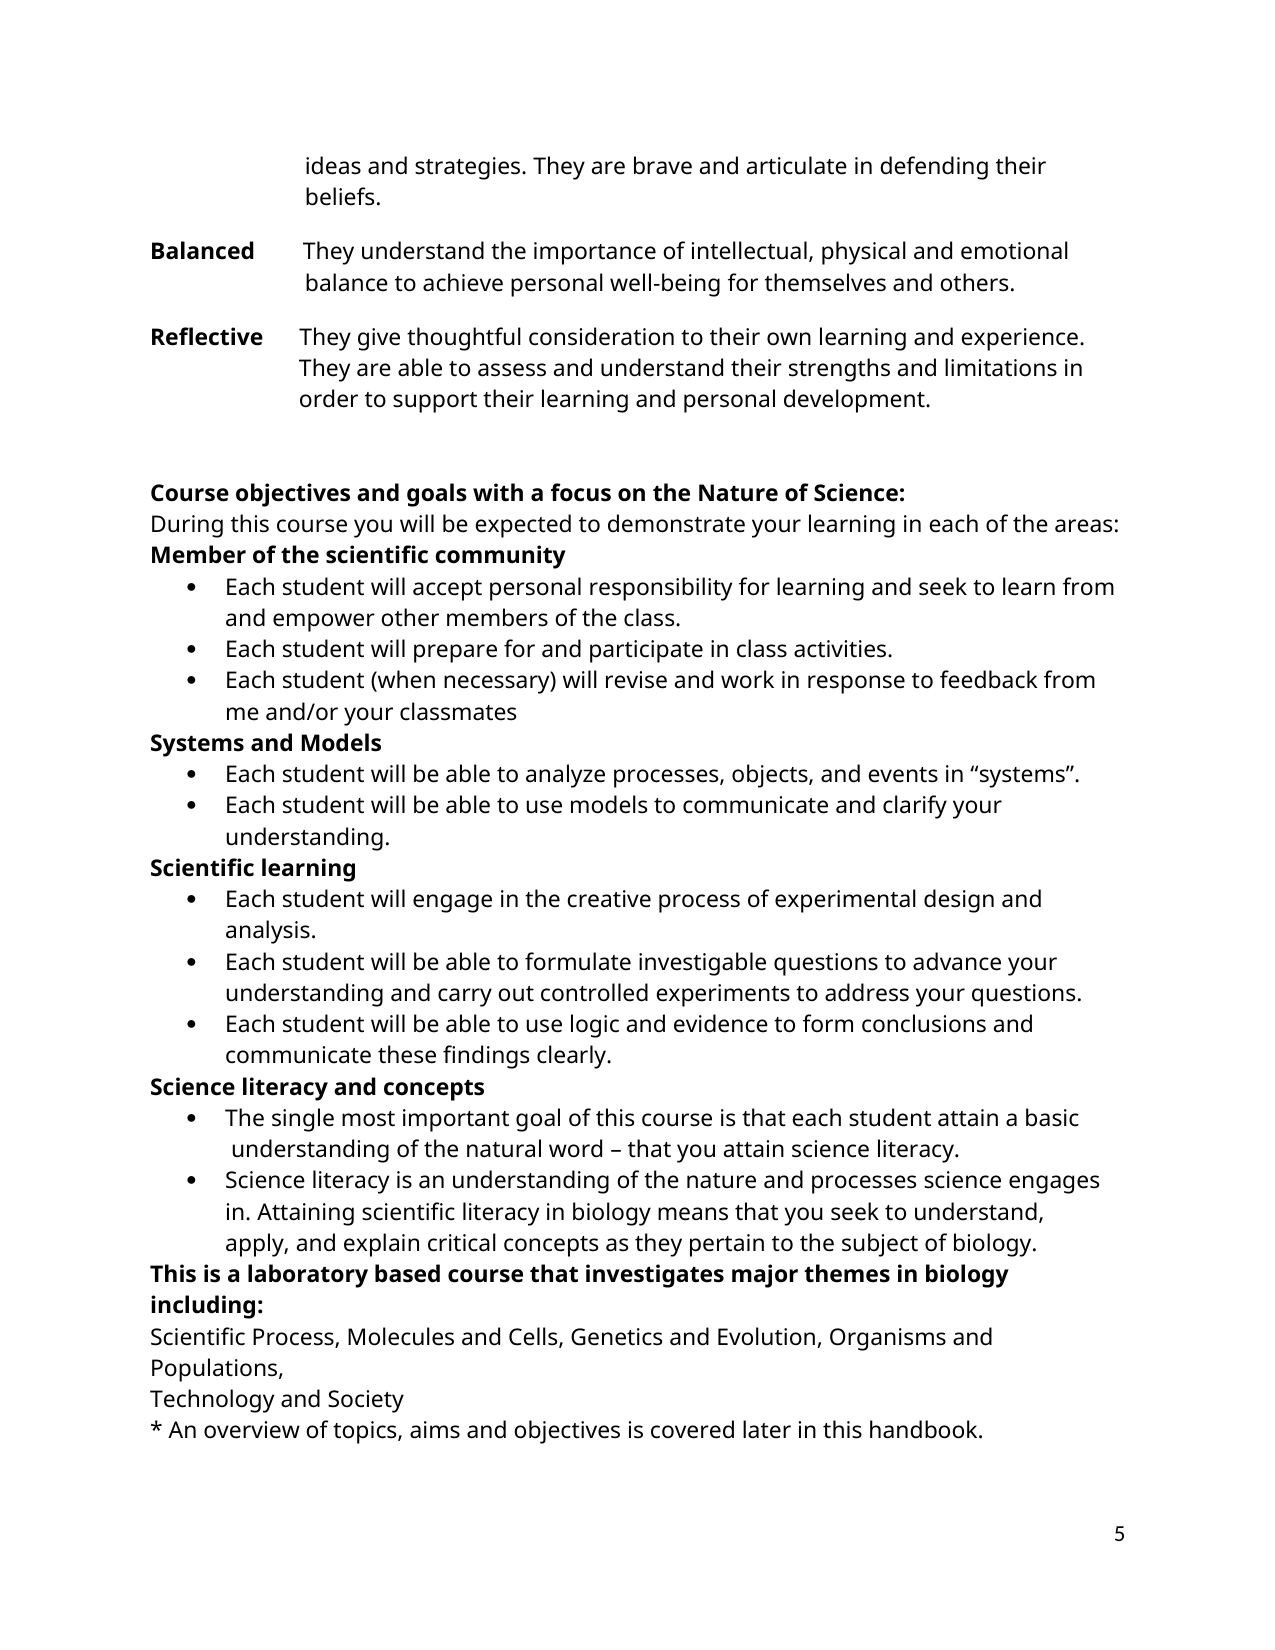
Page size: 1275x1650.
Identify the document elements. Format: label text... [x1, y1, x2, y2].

list Each student will be able to formulate investigable questions to advance your [187, 945, 1125, 977]
list in. Attaining scientific literacy in biology means that you seek to understand, [225, 1195, 1125, 1227]
text Science literacy and concepts [150, 1070, 1125, 1102]
list Each student will accept personal responsibility for learning and seek to learn from [187, 570, 1125, 602]
list apply, and explain critical concepts as they pertain to the subject of biology. [225, 1227, 1125, 1258]
text Technology and Society [150, 1383, 1125, 1414]
text During this course you will be expected to demonstrate your learning in each of the areas: [150, 508, 1125, 539]
text * An overview of topics, aims and objectives is covered later in this handbook. [150, 1414, 1125, 1445]
list me and/or your classmates [225, 695, 1125, 727]
text beliefs. [150, 181, 1125, 212]
text Balanced They understand the importance of intellectual, physical and emotional [150, 235, 1125, 266]
list and empower other members of the class. [225, 602, 1125, 633]
list communicate these findings clearly. [225, 1039, 1125, 1070]
text balance to achieve personal well-being for themselves and others. [150, 266, 1125, 298]
text order to support their learning and personal development. [150, 383, 1125, 414]
list understanding and carry out controlled experiments to address your questions. [225, 977, 1125, 1008]
list Each student will be able to analyze processes, objects, and events in “systems”. [187, 758, 1125, 789]
list analysis. [225, 914, 1125, 945]
list understanding. [225, 820, 1125, 852]
text Systems and Models [150, 727, 1125, 758]
text Member of the scientific community [150, 539, 1125, 570]
list Each student will be able to use logic and evidence to form conclusions and [187, 1008, 1125, 1039]
text They are able to assess and understand their strengths and limitations in [150, 352, 1125, 383]
text This is a laboratory based course that investigates major themes in biology including: [150, 1258, 1125, 1320]
text Reflective They give thoughtful consideration to their own learning and experience. [150, 320, 1125, 352]
list Each student will be able to use models to communicate and clarify your [187, 789, 1125, 820]
text Scientific learning [150, 852, 1125, 883]
list Each student will engage in the creative process of experimental design and [187, 883, 1125, 914]
list understanding of the natural word – that you attain science literacy. [225, 1133, 1125, 1164]
list The single most important goal of this course is that each student attain a basic [187, 1102, 1125, 1133]
list Each student (when necessary) will revise and work in response to feedback from [187, 664, 1125, 695]
text Scientific Process, Molecules and Cells, Genetics and Evolution, Organisms and Populations, [150, 1320, 1125, 1383]
list Each student will prepare for and participate in class activities. [187, 633, 1125, 664]
list Science literacy is an understanding of the nature and processes science engages [187, 1164, 1125, 1195]
text ideas and strategies. They are brave and articulate in defending their [150, 150, 1125, 181]
text Course objectives and goals with a focus on the Nature of Science: [150, 477, 1125, 508]
